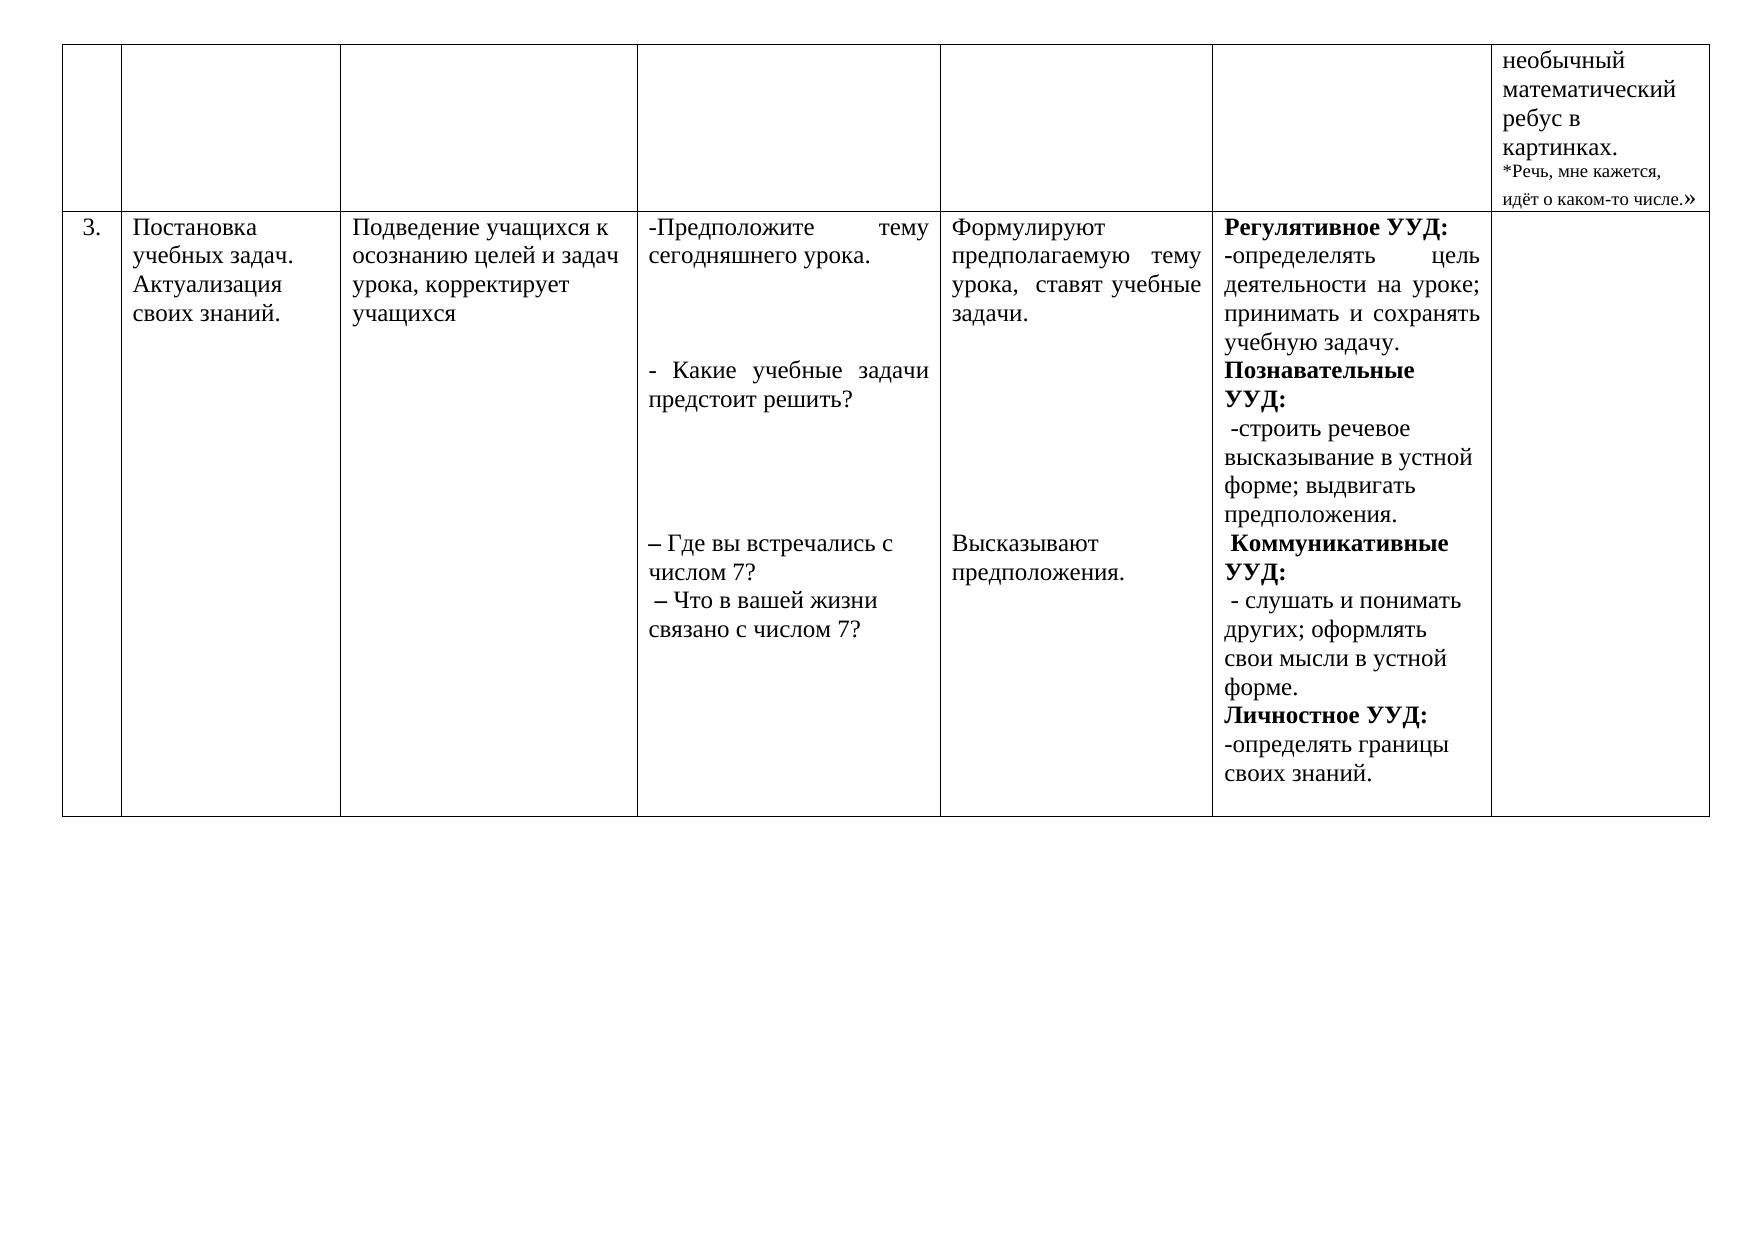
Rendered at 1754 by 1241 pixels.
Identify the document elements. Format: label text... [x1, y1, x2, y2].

table_cell Формулируют предполагаемую тему урока, ставят учебные задачи. Высказывают предположения. [941, 212, 1212, 816]
table_cell 2. [63, 45, 121, 211]
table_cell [122, 45, 340, 211]
table_cell [341, 45, 637, 211]
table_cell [941, 45, 1212, 211]
table_cell Постановка учебных задач. Актуализация своих знаний. [122, 212, 340, 816]
table_cell 3. [63, 212, 121, 816]
table_cell [1213, 45, 1491, 211]
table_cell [1492, 45, 1709, 211]
table_cell Подведение учащихся к осознанию целей и задач урока, корректирует учащихся [341, 212, 637, 816]
table_cell [1492, 212, 1709, 816]
table_cell -Предположите тему сегодняшнего урока. - Какие учебные задачи предстоит решить? – Где вы встречались с числом 7? – Что в вашей жизни связано с числом 7? [638, 212, 940, 816]
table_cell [638, 45, 940, 211]
table_cell Регулятивное УУД: -определелять цель деятельности на уроке; принимать и сохранять учебную задачу. Познавательные УУД: -строить речевое высказывание в устной форме; выдвигать предположения. Коммуникативные УУД: - слушать и понимать других; оформлять свои мысли в устной форме. Личностное УУД: -определять границы своих знаний. [1213, 212, 1491, 816]
